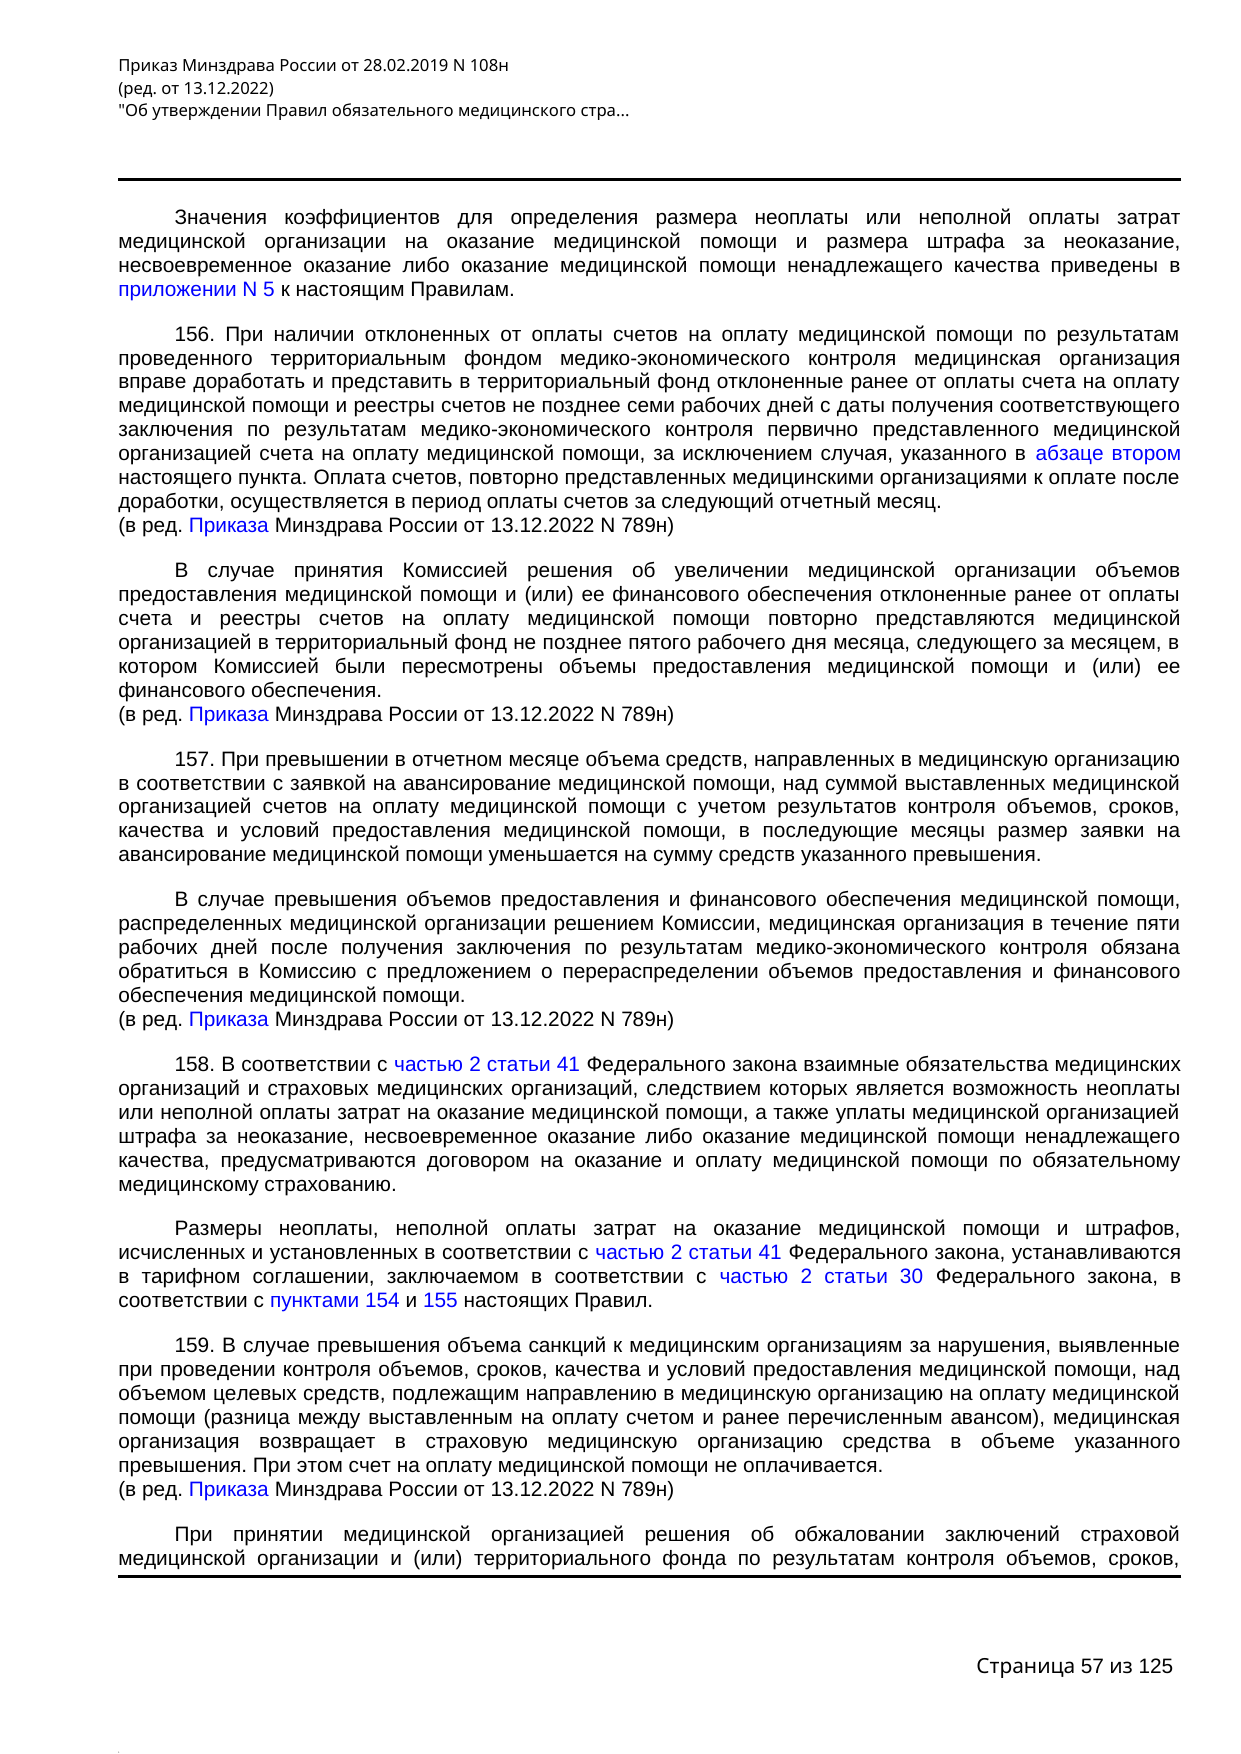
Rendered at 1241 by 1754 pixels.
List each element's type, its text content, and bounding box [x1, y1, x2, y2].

text (в ред. Приказа Минздрава России от 13.12.2022 N 789н) [118, 513, 1181, 537]
text В случае принятия Комиссией решения об увеличении медицинской организации объемов предоставления медицинской помощи и (или) ее финансового обеспечения отклоненные ранее от оплаты счета и реестры счетов на оплату медицинской помощи повторно представляются медицинской организацией в территориальный фонд не позднее пятого рабочего дня месяца, следующего за месяцем, в котором Комиссией были пересмотрены объемы предоставления медицинской помощи и (или) ее финансового обеспечения. [118, 558, 1181, 702]
text В случае превышения объемов предоставления и финансового обеспечения медицинской помощи, распределенных медицинской организации решением Комиссии, медицинская организация в течение пяти рабочих дней после получения заключения по результатам медико-экономического контроля обязана обратиться в Комиссию с предложением о перераспределении объемов предоставления и финансового обеспечения медицинской помощи. [118, 887, 1181, 1007]
text (в ред. Приказа Минздрава России от 13.12.2022 N 789н) [118, 702, 1181, 726]
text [118, 1521, 1181, 1569]
text (в ред. Приказа Минздрава России от 13.12.2022 N 789н) [118, 1007, 1181, 1031]
text 159. В случае превышения объема санкций к медицинским организациям за нарушения, выявленные при проведении контроля объемов, сроков, качества и условий предоставления медицинской помощи, над объемом целевых средств, подлежащим направлению в медицинскую организацию на оплату медицинской помощи (разница между выставленным на оплату счетом и ранее перечисленным авансом), медицинская организация возвращает в страховую медицинскую организацию средства в объеме указанного превышения. При этом счет на оплату медицинской помощи не оплачивается. [118, 1333, 1181, 1477]
text 156. При наличии отклоненных от оплаты счетов на оплату медицинской помощи по результатам проведенного территориальным фондом медико-экономического контроля медицинская организация вправе доработать и представить в территориальный фонд отклоненные ранее от оплаты счета на оплату медицинской помощи и реестры счетов не позднее семи рабочих дней с даты получения соответствующего заключения по результатам медико-экономического контроля первично представленного медицинской организацией счета на оплату медицинской помощи, за исключением случая, указанного в абзаце втором настоящего пункта. Оплата счетов, повторно представленных медицинскими организациями к оплате после доработки, осуществляется в период оплаты счетов за следующий отчетный месяц. [118, 321, 1181, 513]
text Размеры неоплаты, неполной оплаты затрат на оказание медицинской помощи и штрафов, исчисленных и установленных в соответствии с частью 2 статьи 41 Федерального закона, устанавливаются в тарифном соглашении, заключаемом в соответствии с частью 2 статьи 30 Федерального закона, в соответствии с пунктами 154 и 155 настоящих Правил. [118, 1216, 1181, 1312]
text Значения коэффициентов для определения размера неоплаты или неполной оплаты затрат медицинской организации на оказание медицинской помощи и размера штрафа за неоказание, несвоевременное оказание либо оказание медицинской помощи ненадлежащего качества приведены в приложении N 5 к настоящим Правилам. [118, 205, 1181, 301]
text (в ред. Приказа Минздрава России от 13.12.2022 N 789н) [118, 1477, 1181, 1501]
text 158. В соответствии с частью 2 статьи 41 Федерального закона взаимные обязательства медицинских организаций и страховых медицинских организаций, следствием которых является возможность неоплаты или неполной оплаты затрат на оказание медицинской помощи, а также уплаты медицинской организацией штрафа за неоказание, несвоевременное оказание либо оказание медицинской помощи ненадлежащего качества, предусматриваются договором на оказание и оплату медицинской помощи по обязательному медицинскому страхованию. [118, 1052, 1181, 1195]
text 157. При превышении в отчетном месяце объема средств, направленных в медицинскую организацию в соответствии с заявкой на авансирование медицинской помощи, над суммой выставленных медицинской организацией счетов на оплату медицинской помощи с учетом результатов контроля объемов, сроков, качества и условий предоставления медицинской помощи, в последующие месяцы размер заявки на авансирование медицинской помощи уменьшается на сумму средств указанного превышения. [118, 746, 1181, 866]
